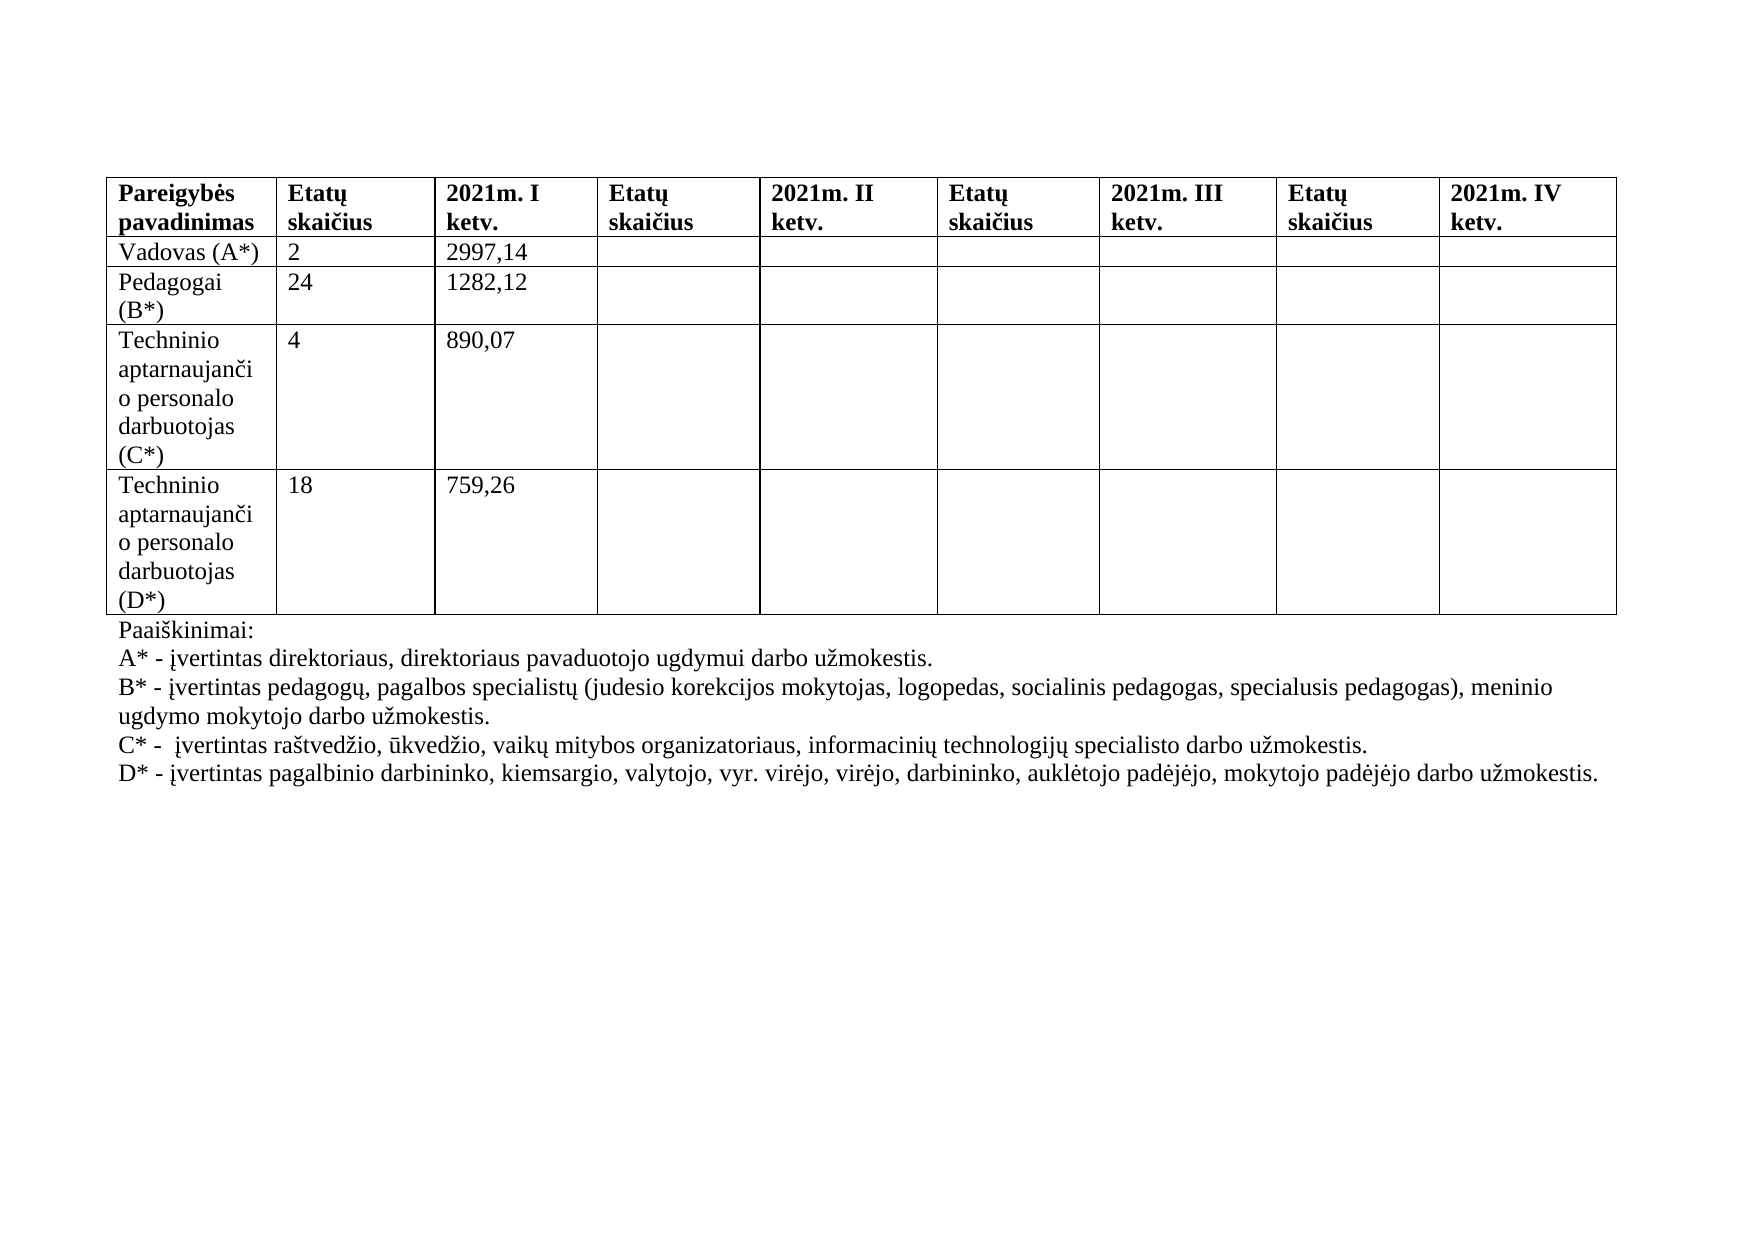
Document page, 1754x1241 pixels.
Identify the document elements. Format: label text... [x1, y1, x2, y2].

table_header 2021m. IV ketv. [1440, 178, 1616, 236]
table_header Etatų skaičius [938, 178, 1099, 236]
table_cell [938, 267, 1099, 324]
table_header Etatų skaičius [598, 178, 759, 236]
table_header Etatų skaičius [1277, 178, 1439, 236]
text A* - įvertintas direktoriaus, direktoriaus pavaduotojo ugdymui darbo užmokestis. [118, 643, 1636, 672]
table_cell [1100, 325, 1276, 469]
table_header 2021m. I ketv. [436, 178, 597, 236]
table_cell Pedagogai (B*) [107, 267, 276, 324]
table_cell [598, 237, 759, 266]
table_header Etatų skaičius [277, 178, 434, 236]
table_cell [938, 237, 1099, 266]
table_cell 4 [277, 325, 434, 469]
table_cell [761, 267, 937, 324]
table_cell [761, 470, 937, 614]
table_cell [1277, 470, 1439, 614]
table_cell Techninio aptarnaujančio personalo darbuotojas (C*) [107, 325, 276, 469]
table_cell [938, 325, 1099, 469]
table_cell Techninio aptarnaujančio personalo darbuotojas (D*) [107, 470, 276, 614]
table_cell [1440, 237, 1616, 266]
table_cell 24 [277, 267, 434, 324]
table_cell [1440, 325, 1616, 469]
table_cell [761, 237, 937, 266]
table_cell [598, 325, 759, 469]
table_header Pareigybės pavadinimas [107, 178, 276, 236]
text D* - įvertintas pagalbinio darbininko, kiemsargio, valytojo, vyr. virėjo, virėjo, darbininko, auklėtojo padėjėjo, mokytojo padėjėjo darbo užmokestis. [118, 758, 1636, 787]
table_cell [598, 267, 759, 324]
table_cell 890,07 [436, 325, 597, 469]
table_cell 2997,14 [436, 237, 597, 266]
table_cell [761, 325, 937, 469]
table_cell [1277, 267, 1439, 324]
text B* - įvertintas pedagogų, pagalbos specialistų (judesio korekcijos mokytojas, logopedas, socialinis pedagogas, specialusis pedagogas), meninio ugdymo mokytojo darbo užmokestis. [118, 672, 1636, 730]
table_cell 18 [277, 470, 434, 614]
table_cell [598, 470, 759, 614]
table_cell 759,26 [436, 470, 597, 614]
table_header 2021m. III ketv. [1100, 178, 1276, 236]
table_cell Vadovas (A*) [107, 237, 276, 266]
table_cell [1440, 267, 1616, 324]
table_cell 2 [277, 237, 434, 266]
table_cell [1277, 325, 1439, 469]
text Paaiškinimai: [118, 615, 1636, 643]
table_cell [1440, 470, 1616, 614]
table_cell 1282,12 [436, 267, 597, 324]
text C* - įvertintas raštvedžio, ūkvedžio, vaikų mitybos organizatoriaus, informacinių technologijų specialisto darbo užmokestis. [118, 730, 1636, 758]
table_cell [1277, 237, 1439, 266]
table_cell [1100, 237, 1276, 266]
table_cell [1100, 470, 1276, 614]
table_cell [938, 470, 1099, 614]
table_cell [1100, 267, 1276, 324]
table_header 2021m. II ketv. [761, 178, 937, 236]
